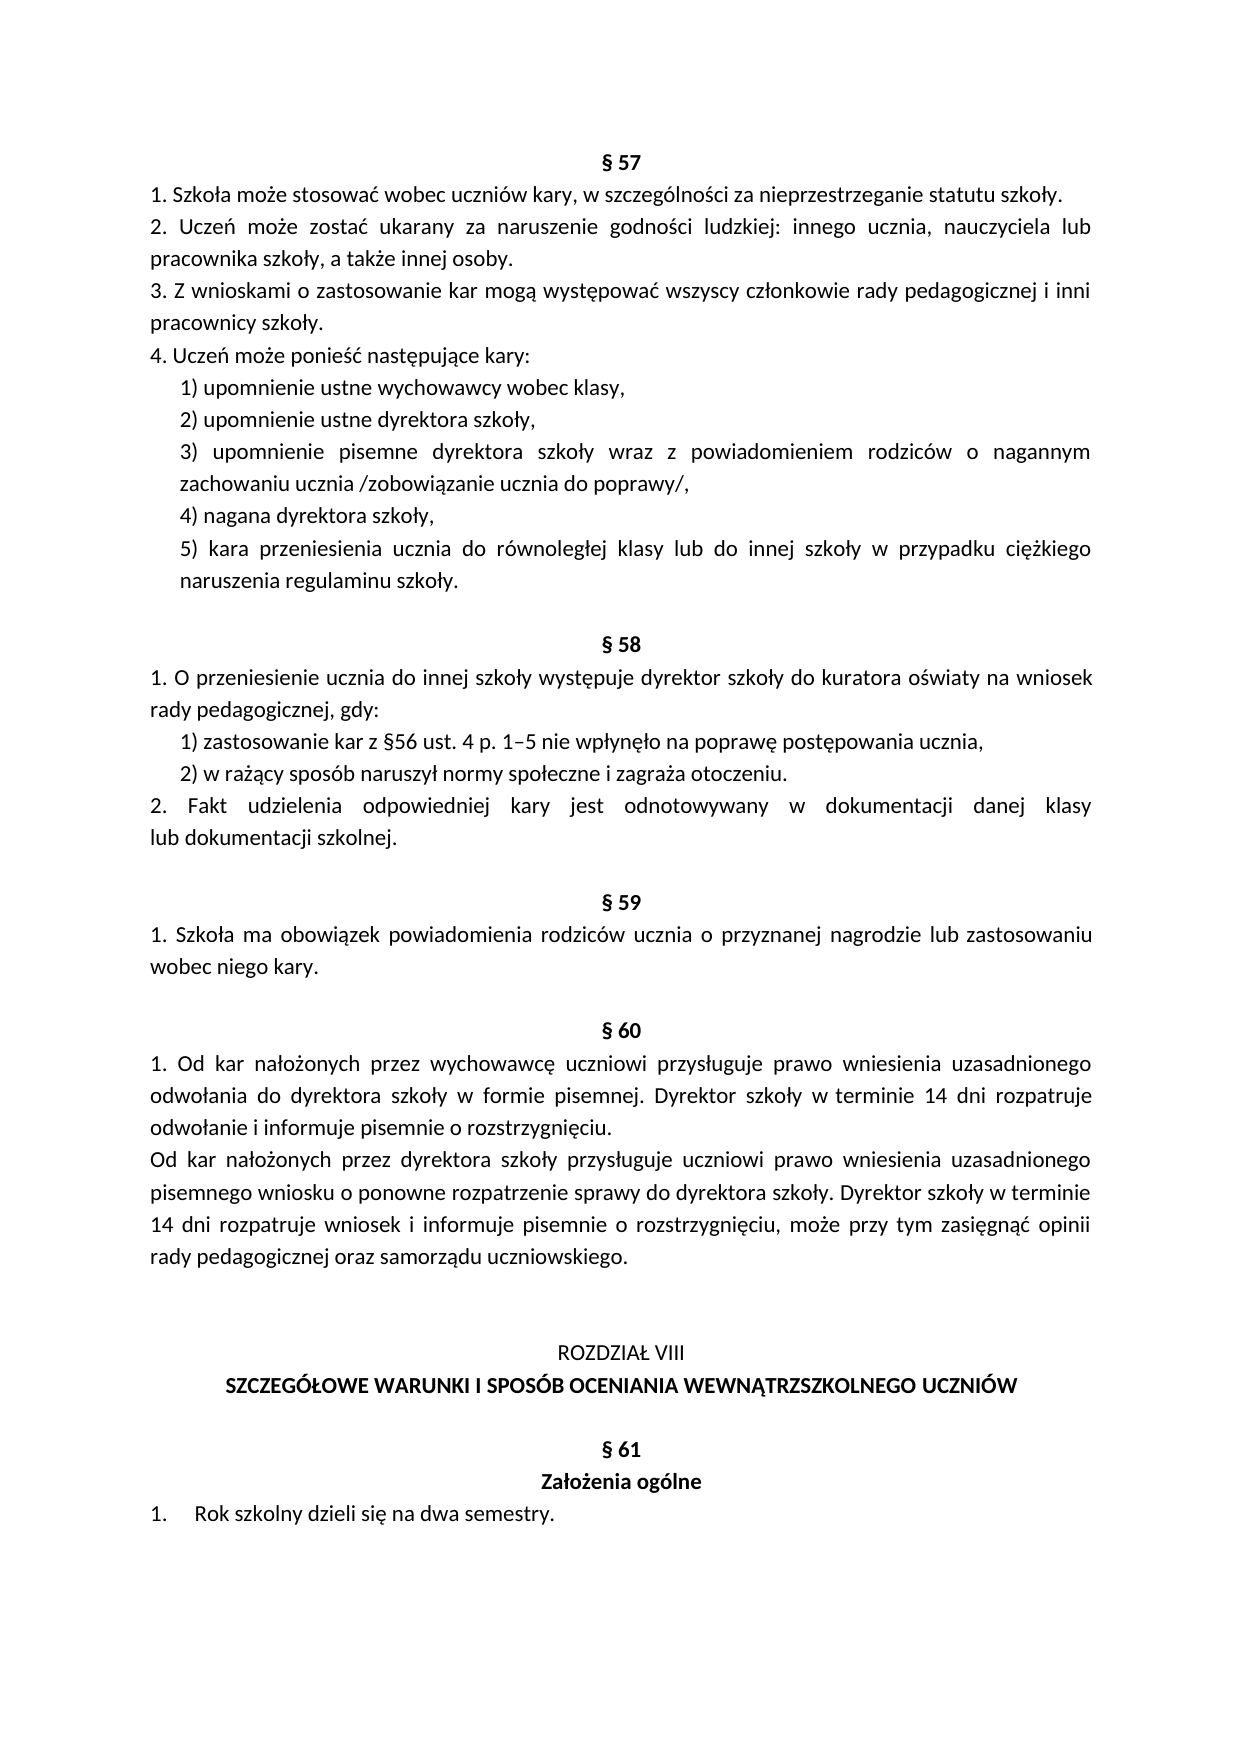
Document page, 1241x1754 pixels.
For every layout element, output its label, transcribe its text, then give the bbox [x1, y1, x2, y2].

text § 58 [150, 630, 1093, 658]
text 1) zastosowanie kar z §56 ust. 4 p. 1–5 nie wpłynęło na poprawę postępowania ucznia, [179, 727, 1093, 755]
text 2) upomnienie ustne dyrektora szkoły, [179, 405, 1093, 433]
text § 57 [150, 148, 1093, 176]
text 3) upomnienie pisemne dyrektora szkoły wraz z powiadomieniem rodziców o nagannym zachowaniu ucznia /zobowiązanie ucznia do poprawy/, [179, 437, 1093, 497]
text ROZDZIAŁ VIII [150, 1338, 1093, 1367]
list Rok szkolny dzieli się na dwa semestry. [150, 1499, 1093, 1527]
text § 59 [150, 888, 1093, 916]
text § 60 [150, 1017, 1093, 1045]
text 4. Uczeń może ponieść następujące kary: [150, 341, 1093, 369]
text SZCZEGÓŁOWE WARUNKI I SPOSÓB OCENIANIA WEWNĄTRZSZKOLNEGO UCZNIÓW [150, 1371, 1093, 1399]
text 1. Szkoła ma obowiązek powiadomienia rodziców ucznia o przyznanej nagrodzie lub zastosowaniu wobec niego kary. [150, 920, 1093, 980]
text 3. Z wnioskami o zastosowanie kar mogą występować wszyscy członkowie rady pedagogicznej i inni pracownicy szkoły. [150, 276, 1093, 337]
text 1. Od kar nałożonych przez wychowawcę uczniowi przysługuje prawo wniesienia uzasadnionego odwołania do dyrektora szkoły w formie pisemnej. Dyrektor szkoły w terminie 14 dni rozpatruje odwołanie i informuje pisemnie o rozstrzygnięciu. [150, 1049, 1093, 1141]
text 2. Fakt udzielenia odpowiedniej kary jest odnotowywany w dokumentacji danej klasy lub dokumentacji szkolnej. [150, 791, 1093, 852]
text 4) nagana dyrektora szkoły, [179, 502, 1093, 530]
text 1. O przeniesienie ucznia do innej szkoły występuje dyrektor szkoły do kuratora oświaty na wniosek rady pedagogicznej, gdy: [150, 663, 1093, 723]
text 1. Szkoła może stosować wobec uczniów kary, w szczególności za nieprzestrzeganie statutu szkoły. [150, 180, 1093, 208]
text 2. Uczeń może zostać ukarany za naruszenie godności ludzkiej: innego ucznia, nauczyciela lub pracownika szkoły, a także innej osoby. [150, 212, 1093, 272]
text 1) upomnienie ustne wychowawcy wobec klasy, [179, 373, 1093, 401]
text § 61 [150, 1435, 1093, 1463]
text 5) kara przeniesienia ucznia do równoległej klasy lub do innej szkoły w przypadku ciężkiego naruszenia regulaminu szkoły. [179, 534, 1093, 594]
text Od kar nałożonych przez dyrektora szkoły przysługuje uczniowi prawo wniesienia uzasadnionego pisemnego wniosku o ponowne rozpatrzenie sprawy do dyrektora szkoły. Dyrektor szkoły w terminie 14 dni rozpatruje wniosek i informuje pisemnie o rozstrzygnięciu, może przy tym zasięgnąć opinii rady pedagogicznej oraz samorządu uczniowskiego. [150, 1145, 1093, 1270]
text 2) w rażący sposób naruszył normy społeczne i zagraża otoczeniu. [179, 759, 1093, 787]
text Założenia ogólne [150, 1467, 1093, 1495]
